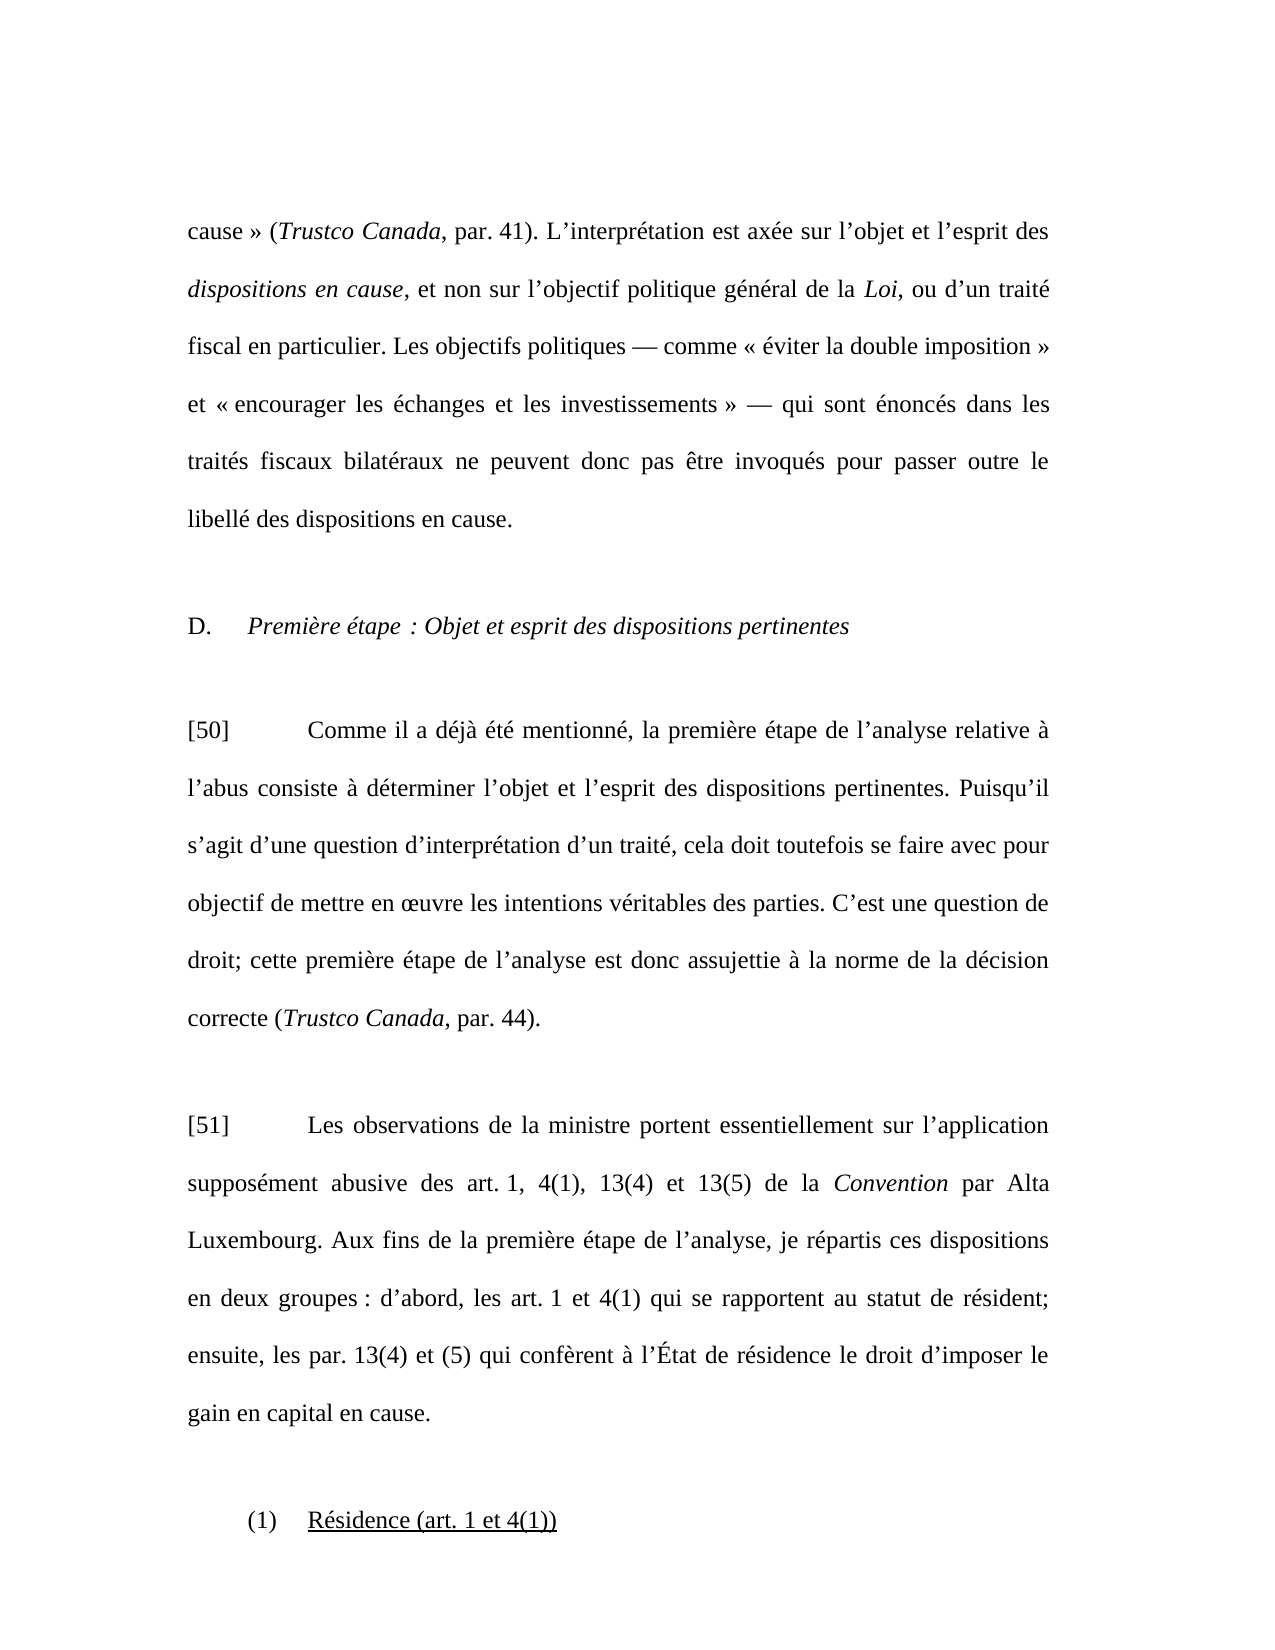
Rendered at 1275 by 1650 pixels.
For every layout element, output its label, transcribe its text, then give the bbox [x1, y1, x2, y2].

title Résidence (art. 1 et 4(1)) [247, 1505, 1050, 1534]
text Comme il a déjà été mentionné, la première étape de l’analyse relative à l’abus consiste à déterminer l’objet et l’esprit des dispositions pertinentes. Puisqu’il s’agit d’une question d’interprétation d’un traité, cela doit toutefois se faire avec pour objectif de mettre en œuvre les intentions véritables des parties. C’est une question de droit; cette première étape de l’analyse est donc assujettie à la norme de la décision correcte (Trustco Canada, par. 44). [187, 715, 1050, 1031]
title Première étape : Objet et esprit des dispositions pertinentes [187, 611, 1050, 640]
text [187, 216, 1050, 533]
text Les observations de la ministre portent essentiellement sur l’application supposément abusive des art. 1, 4(1), 13(4) et 13(5) de la Convention par Alta Luxembourg. Aux fins de la première étape de l’analyse, je répartis ces dispositions en deux groupes : d’abord, les art. 1 et 4(1) qui se rapportent au statut de résident; ensuite, les par. 13(4) et (5) qui confèrent à l’État de résidence le droit d’imposer le gain en capital en cause. [187, 1110, 1050, 1426]
